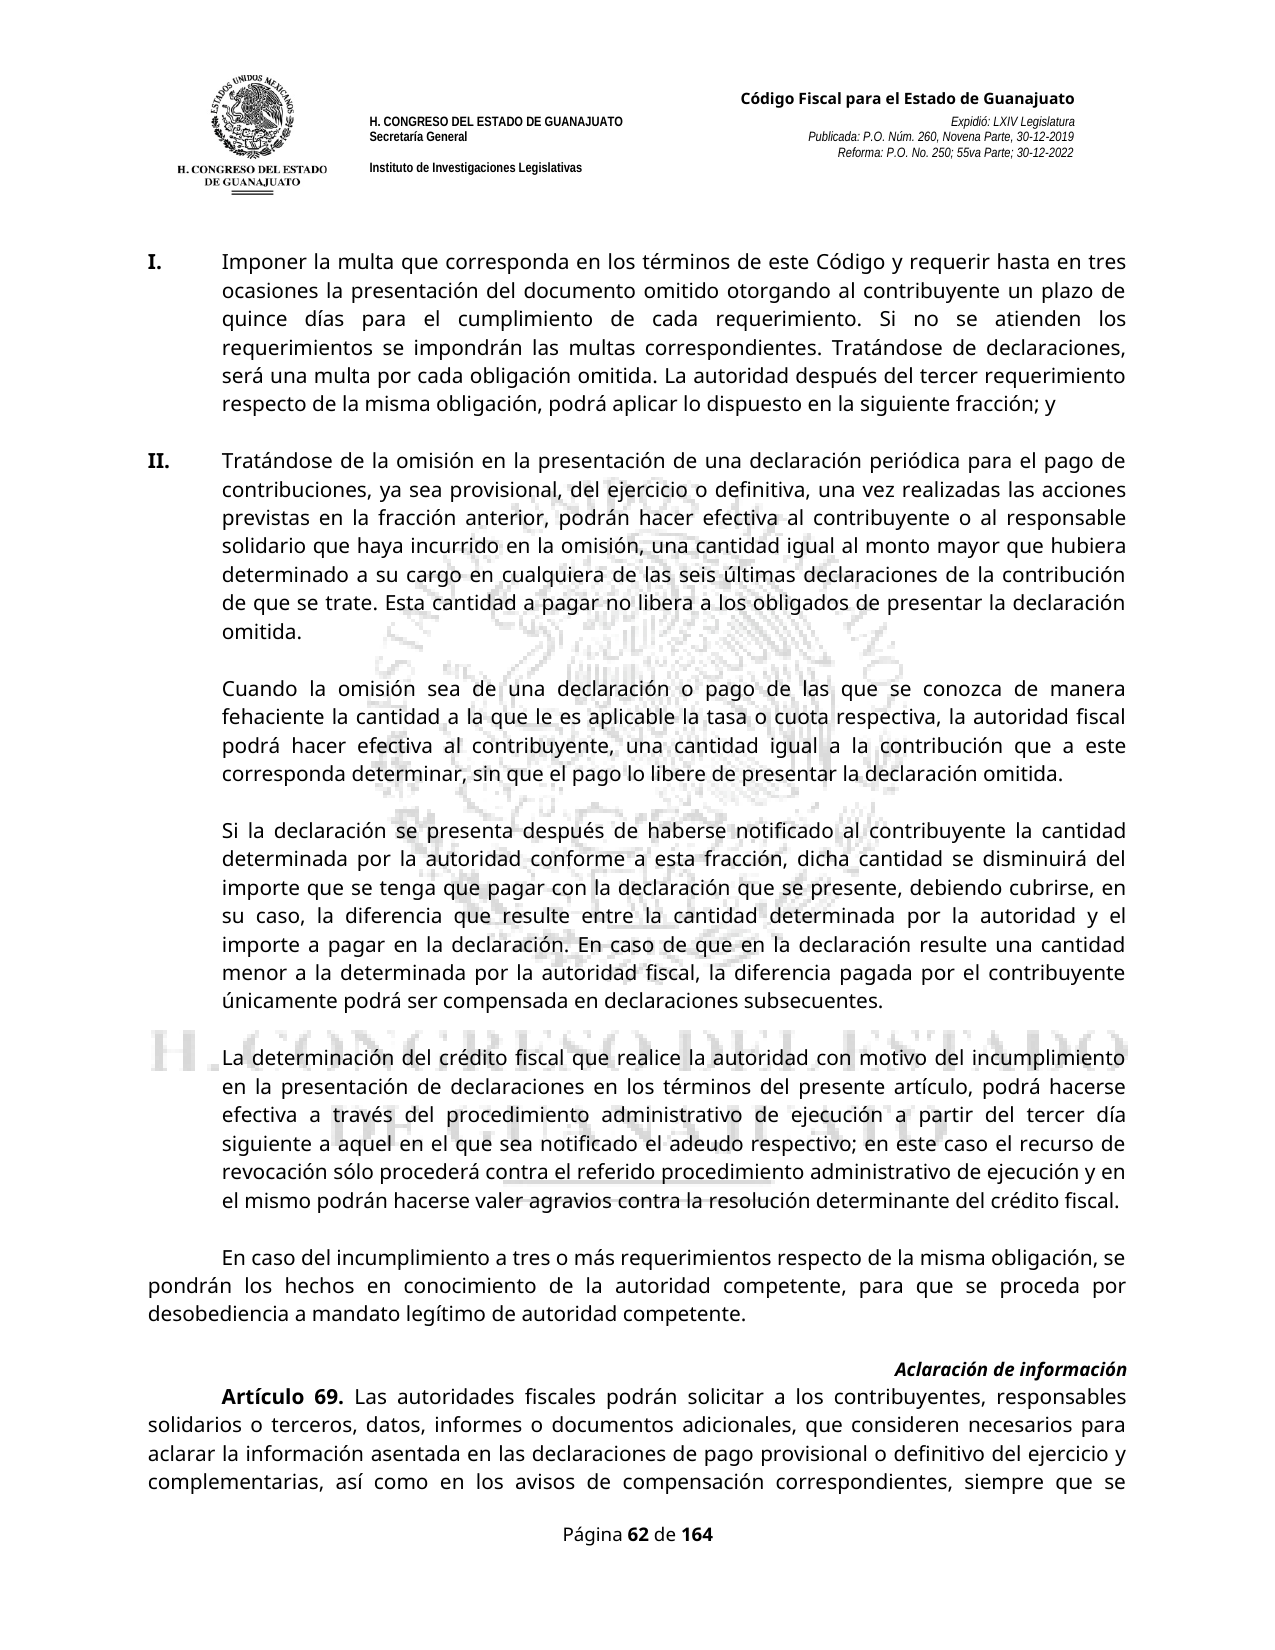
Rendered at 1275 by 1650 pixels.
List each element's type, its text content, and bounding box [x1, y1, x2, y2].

picture [177, 75, 327, 201]
list Si la declaración se presenta después de haberse notificado al contribuyente la cantidad determinada por la autoridad conforme a esta fracción, dicha cantidad se disminuirá del importe que se tenga que pagar con la declaración que se presente, debiendo cubrirse, en su caso, la diferencia que resulte entre la cantidad determinada por la autoridad y el importe a pagar en la declaración. En caso de que en la declaración resulte una cantidad menor a la determinada por la autoridad fiscal, la diferencia pagada por el contribuyente únicamente podrá ser compensada en declaraciones subsecuentes. [222, 816, 1127, 1015]
list La determinación del crédito fiscal que realice la autoridad con motivo del incumplimiento en la presentación de declaraciones en los términos del presente artículo, podrá hacerse efectiva a través del procedimiento administrativo de ejecución a partir del tercer día siguiente a aquel en el que sea notificado el adeudo respectivo; en este caso el recurso de revocación sólo procederá contra el referido procedimiento administrativo de ejecución y en el mismo podrán hacerse valer agravios contra la resolución determinante del crédito fiscal. [222, 1043, 1127, 1214]
text Aclaración de información [148, 1356, 1127, 1382]
list Cuando la omisión sea de una declaración o pago de las que se conozca de manera fehaciente la cantidad a la que le es aplicable la tasa o cuota respectiva, la autoridad fiscal podrá hacer efectiva al contribuyente, una cantidad igual a la contribución que a este corresponda determinar, sin que el pago lo libere de presentar la declaración omitida. [222, 674, 1127, 788]
list Imponer la multa que corresponda en los términos de este Código y requerir hasta en tres ocasiones la presentación del documento omitido otorgando al contribuyente un plazo de quince días para el cumplimiento de cada requerimiento. Si no se atienden los requerimientos se impondrán las multas correspondientes. Tratándose de declaraciones, será una multa por cada obligación omitida. La autoridad después del tercer requerimiento respecto de la misma obligación, podrá aplicar lo dispuesto en la siguiente fracción; y [148, 247, 1127, 418]
text En caso del incumplimiento a tres o más requerimientos respecto de la misma obligación, se pondrán los hechos en conocimiento de la autoridad competente, para que se proceda por desobediencia a mandato legítimo de autoridad competente. [148, 1243, 1127, 1328]
list Tratándose de la omisión en la presentación de una declaración periódica para el pago de contribuciones, ya sea provisional, del ejercicio o definitiva, una vez realizadas las acciones previstas en la fracción anterior, podrán hacer efectiva al contribuyente o al responsable solidario que haya incurrido en la omisión, una cantidad igual al monto mayor que hubiera determinado a su cargo en cualquiera de las seis últimas declaraciones de la contribución de que se trate. Esta cantidad a pagar no libera a los obligados de presentar la declaración omitida. [148, 446, 1127, 645]
